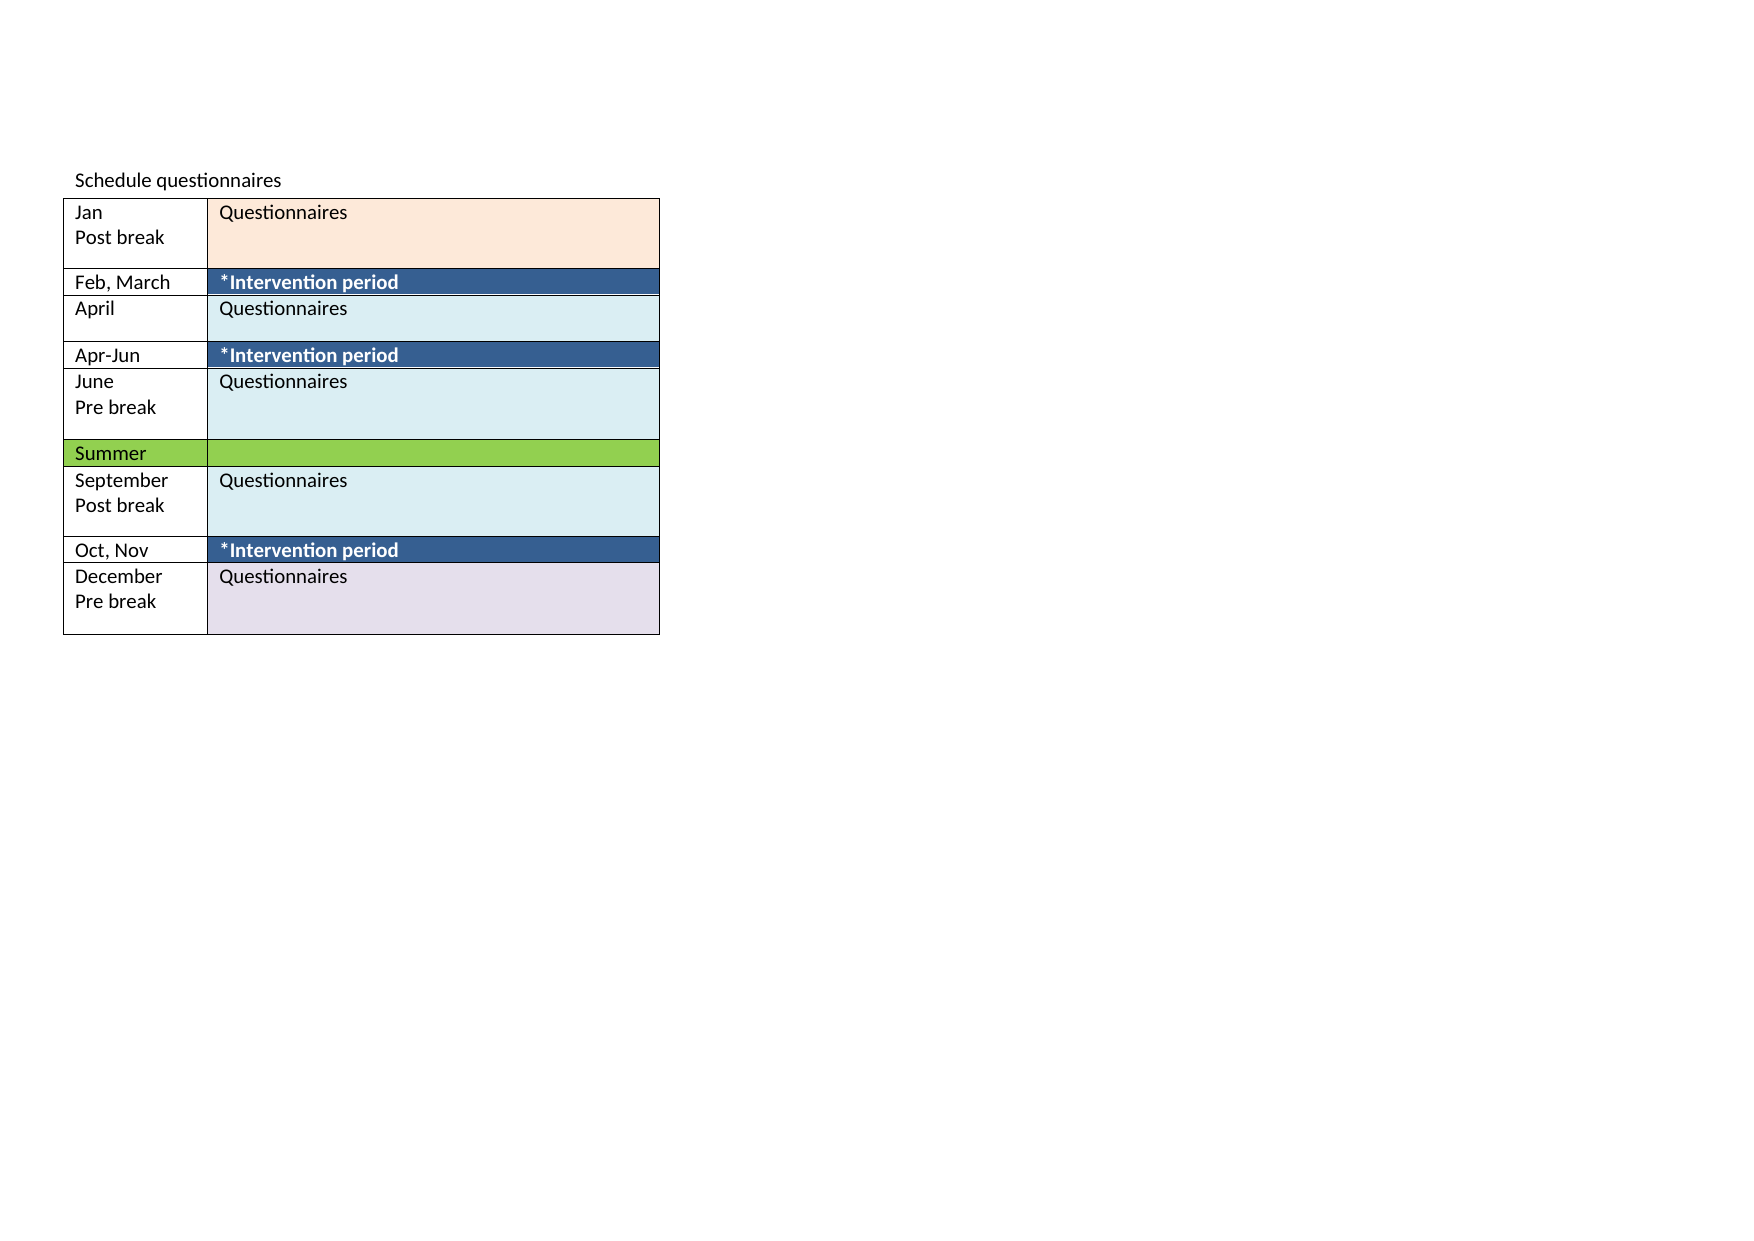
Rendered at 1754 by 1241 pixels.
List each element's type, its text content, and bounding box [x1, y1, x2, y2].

table_cell Summer [64, 440, 207, 466]
table_cell December Pre break [64, 563, 207, 634]
table_cell Questionnaires [208, 199, 659, 268]
table_cell Questionnaires [208, 563, 659, 634]
table_cell Apr-Jun [64, 342, 207, 367]
table_cell Oct, Nov [64, 537, 207, 562]
table_cell Feb, March [64, 269, 207, 294]
table_cell Jan Post break [64, 199, 207, 268]
table_cell April [64, 296, 207, 341]
table_cell Questionnaires [208, 369, 659, 439]
table_cell *Intervention period [208, 269, 659, 294]
table_cell September Post break [64, 467, 207, 536]
table_cell Questionnaires [208, 467, 659, 536]
table_cell [208, 440, 659, 466]
table_header Schedule questionnaires [64, 161, 636, 198]
table_cell June Pre break [64, 369, 207, 439]
table_cell Questionnaires [208, 296, 659, 341]
table_cell *Intervention period [208, 342, 659, 367]
table_cell *Intervention period [208, 537, 659, 562]
